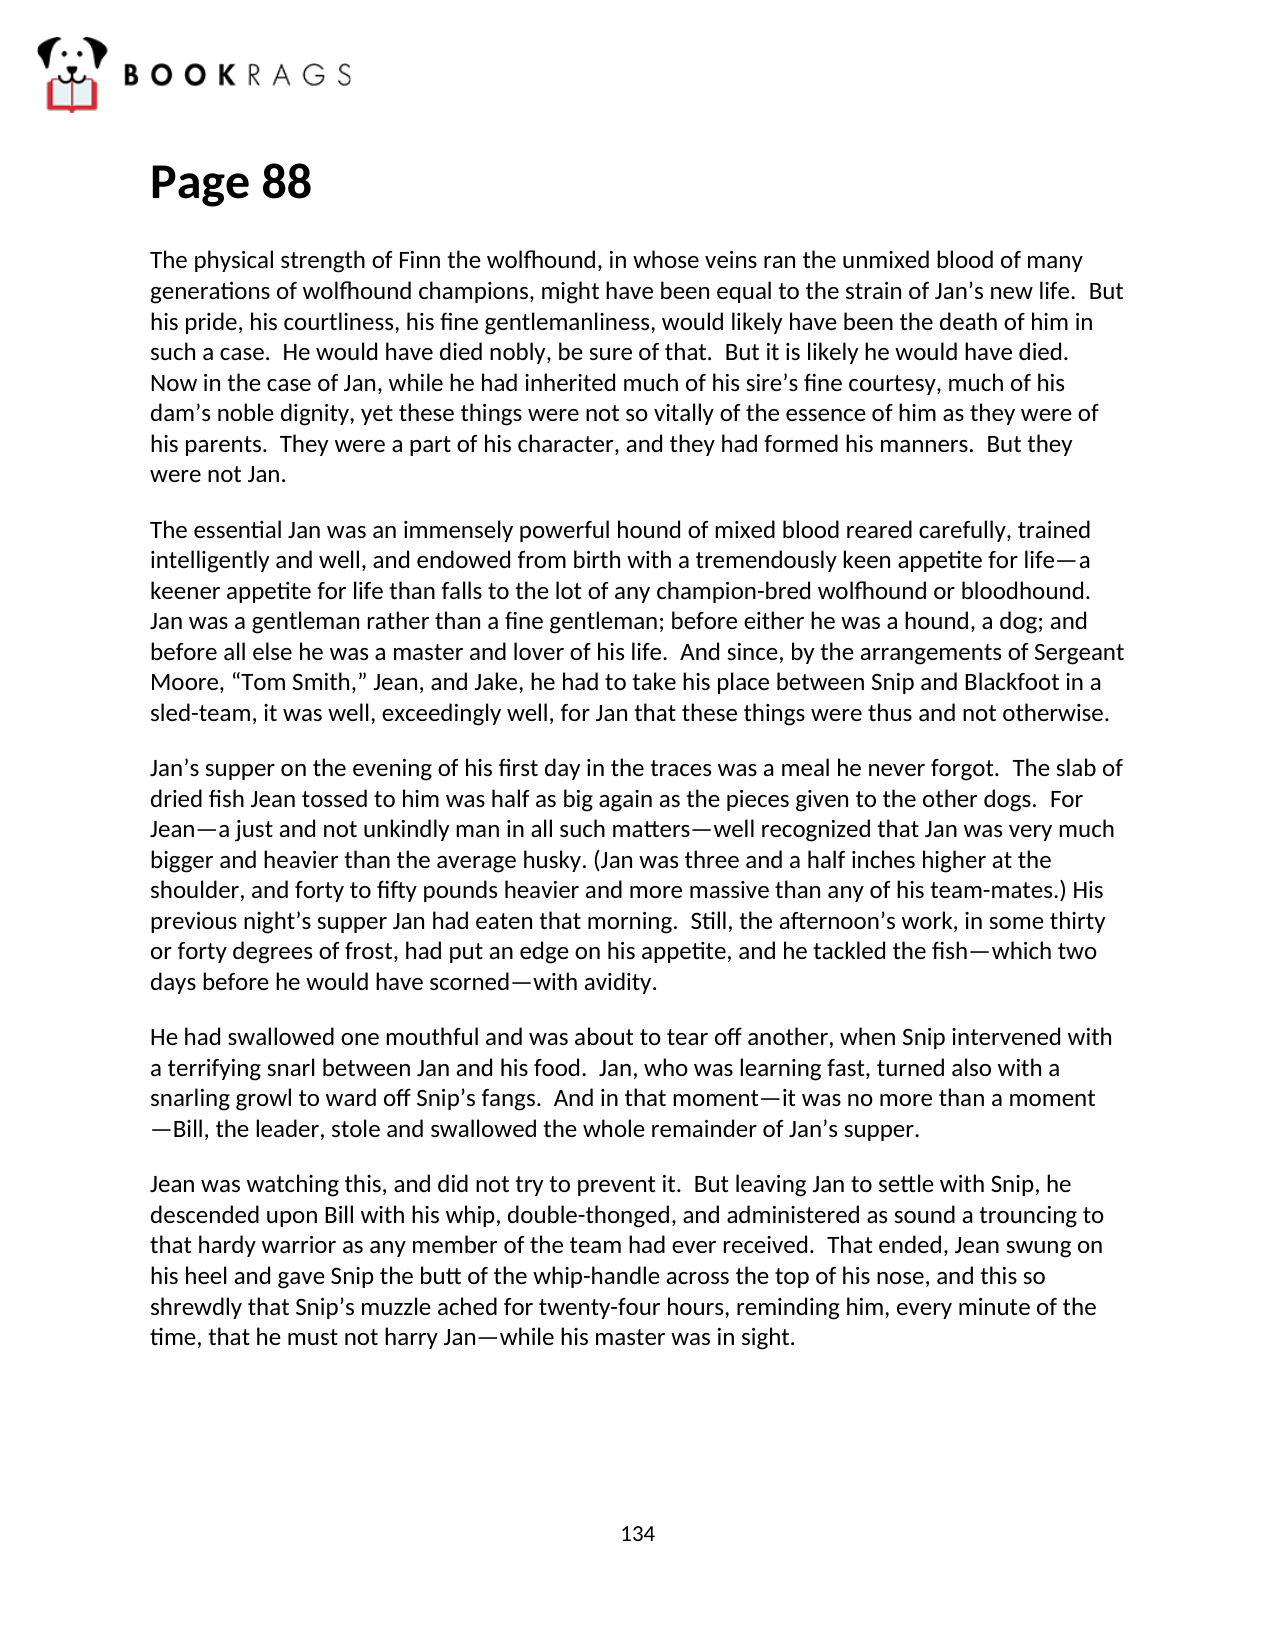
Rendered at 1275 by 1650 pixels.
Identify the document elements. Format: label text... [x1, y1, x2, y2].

picture [37, 37, 351, 113]
text Page 88 [150, 150, 1125, 211]
text Jean was watching this, and did not try to prevent it. But leaving Jan to settle with Snip, he descended upon Bill with his whip, double-thonged, and administered as sound a trouncing to that hardy warrior as any member of the team had ever received. That ended, Jean swung on his heel and gave Snip the butt of the whip-handle across the top of his nose, and this so shrewdly that Snip’s muzzle ached for twenty-four hours, reminding him, every minute of the time, that he must not harry Jan—­while his master was in sight. [150, 1169, 1125, 1352]
text The essential Jan was an immensely powerful hound of mixed blood reared carefully, trained intelligently and well, and endowed from birth with a tremendously keen appetite for life—­a keener appetite for life than falls to the lot of any champion-bred wolfhound or bloodhound. Jan was a gentleman rather than a fine gentleman; before either he was a hound, a dog; and before all else he was a master and lover of his life. And since, by the arrangements of Sergeant Moore, “Tom Smith,” Jean, and Jake, he had to take his place between Snip and Blackfoot in a sled-team, it was well, exceedingly well, for Jan that these things were thus and not otherwise. [150, 514, 1125, 727]
text Jan’s supper on the evening of his first day in the traces was a meal he never forgot. The slab of dried fish Jean tossed to him was half as big again as the pieces given to the other dogs. For Jean—­a just and not unkindly man in all such matters—­well recognized that Jan was very much bigger and heavier than the average husky. (Jan was three and a half inches higher at the shoulder, and forty to fifty pounds heavier and more massive than any of his team-mates.) His previous night’s supper Jan had eaten that morning. Still, the afternoon’s work, in some thirty or forty degrees of frost, had put an edge on his appetite, and he tackled the fish—­which two days before he would have scorned—­with avidity. [150, 752, 1125, 997]
text The physical strength of Finn the wolfhound, in whose veins ran the unmixed blood of many generations of wolfhound champions, might have been equal to the strain of Jan’s new life. But his pride, his courtliness, his fine gentlemanliness, would likely have been the death of him in such a case. He would have died nobly, be sure of that. But it is likely he would have died. Now in the case of Jan, while he had inherited much of his sire’s fine courtesy, much of his dam’s noble dignity, yet these things were not so vitally of the essence of him as they were of his parents. They were a part of his character, and they had formed his manners. But they were not Jan. [150, 244, 1125, 489]
text He had swallowed one mouthful and was about to tear off another, when Snip intervened with a terrifying snarl between Jan and his food. Jan, who was learning fast, turned also with a snarling growl to ward off Snip’s fangs. And in that moment—­it was no more than a moment—­Bill, the leader, stole and swallowed the whole remainder of Jan’s supper. [150, 1022, 1125, 1144]
